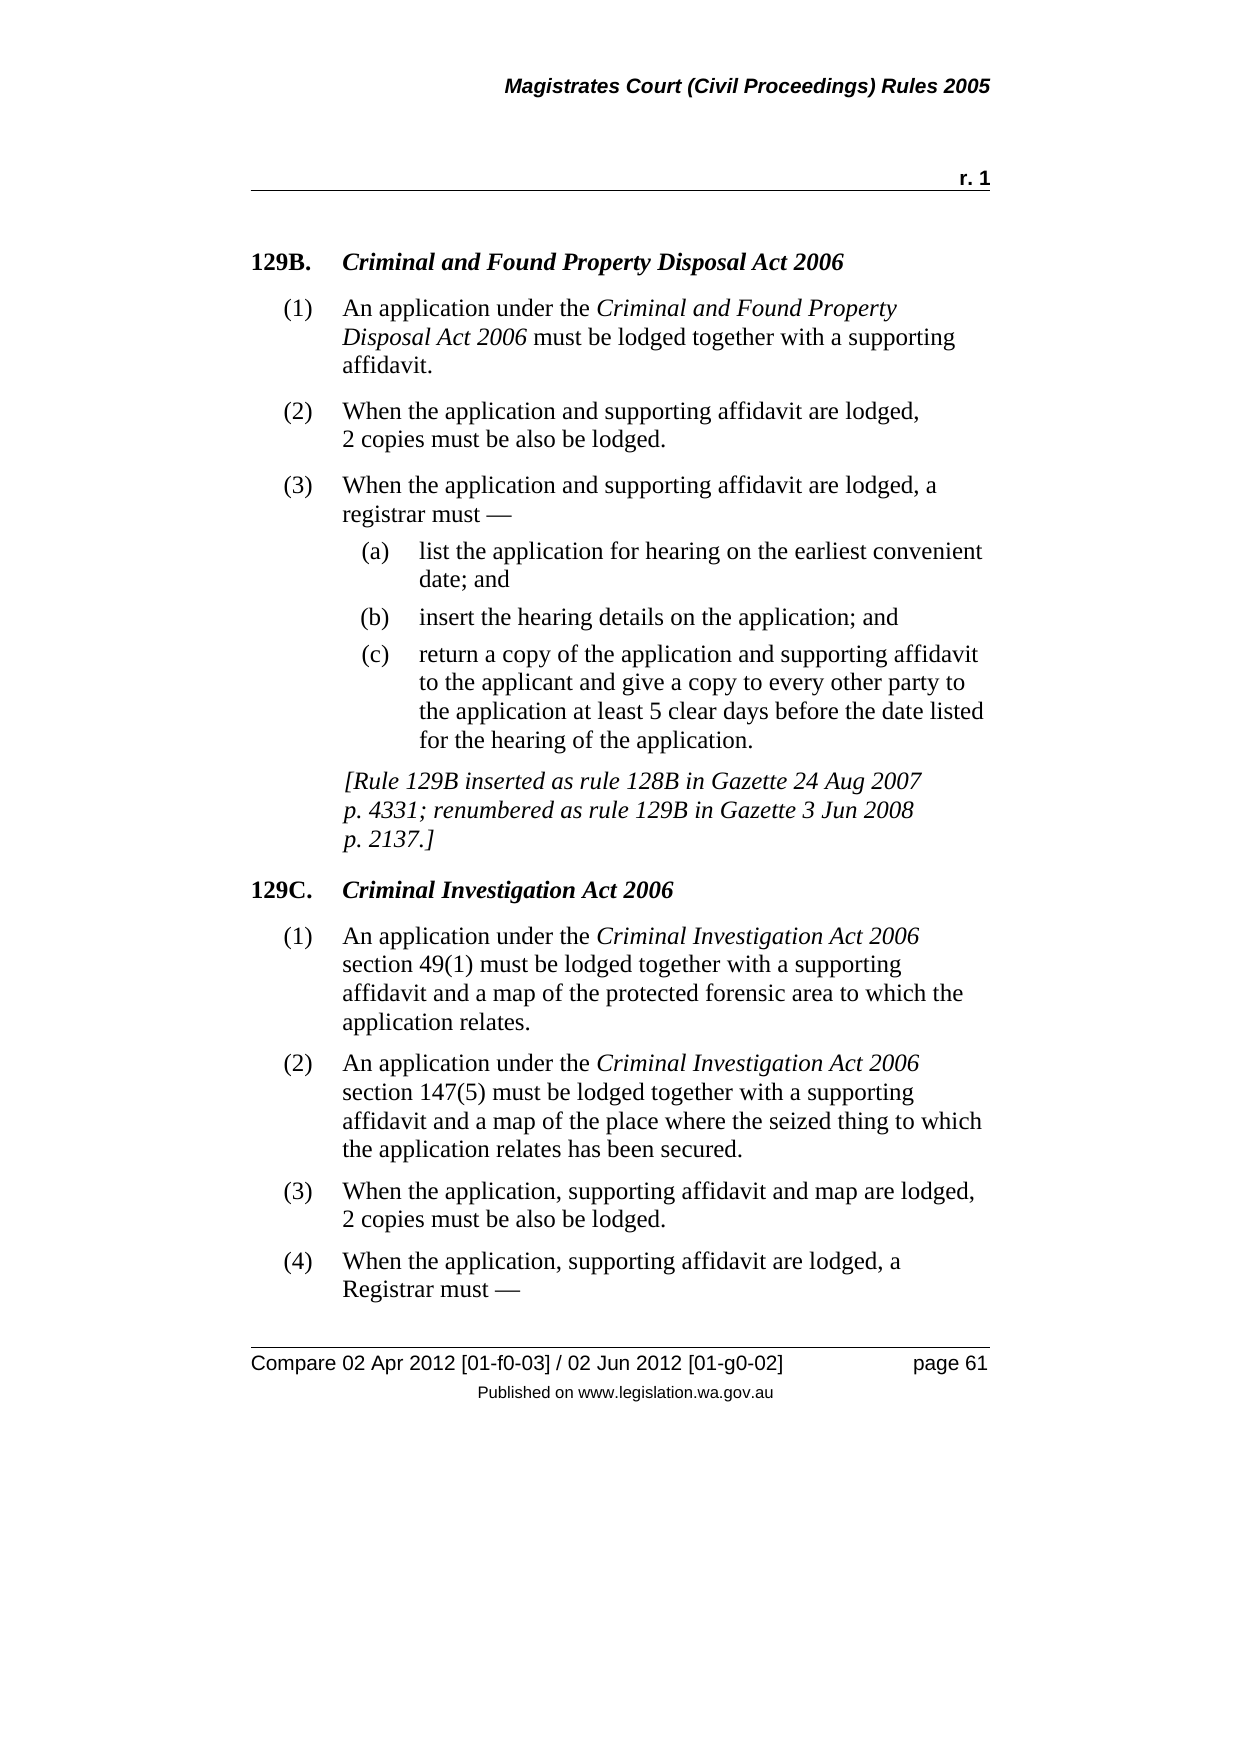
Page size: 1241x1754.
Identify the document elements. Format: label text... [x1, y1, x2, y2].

subtitle 129B. Criminal and Found Property Disposal Act 2006 [251, 247, 990, 276]
text (c) return a copy of the application and supporting affidavit to the applicant and give a copy to every other party to the application at least 5 clear days before the date listed for the hearing of the application. [251, 639, 990, 754]
text (2) An application under the Criminal Investigation Act 2006 section 147(5) must be lodged together with a supporting affidavit and a map of the place where the seized thing to which the application relates has been secured. [251, 1048, 990, 1163]
text (1) An application under the Criminal Investigation Act 2006 section 49(1) must be lodged together with a supporting affidavit and a map of the protected forensic area to which the application relates. [251, 921, 990, 1036]
text (b) insert the hearing details on the application; and [251, 602, 990, 630]
text (3) When the application, supporting affidavit and map are lodged, 2 copies must be also be lodged. [251, 1176, 990, 1233]
text (2) When the application and supporting affidavit are lodged, 2 copies must be also be lodged. [251, 396, 990, 453]
subtitle 129C. Criminal Investigation Act 2006 [251, 875, 990, 904]
text (3) When the application and supporting affidavit are lodged, a registrar must — [251, 470, 990, 527]
text [Rule 129B inserted as rule 128B in Gazette 24 Aug 2007 p. 4331; renumbered as rule 129B in Gazette 3 Jun 2008 p. 2137.] [251, 766, 990, 852]
text (4) When the application, supporting affidavit are lodged, a Registrar must — [251, 1246, 990, 1303]
text (1) An application under the Criminal and Found Property Disposal Act 2006 must be lodged together with a supporting affidavit. [251, 293, 990, 379]
text (a) list the application for hearing on the earliest convenient date; and [251, 536, 990, 593]
